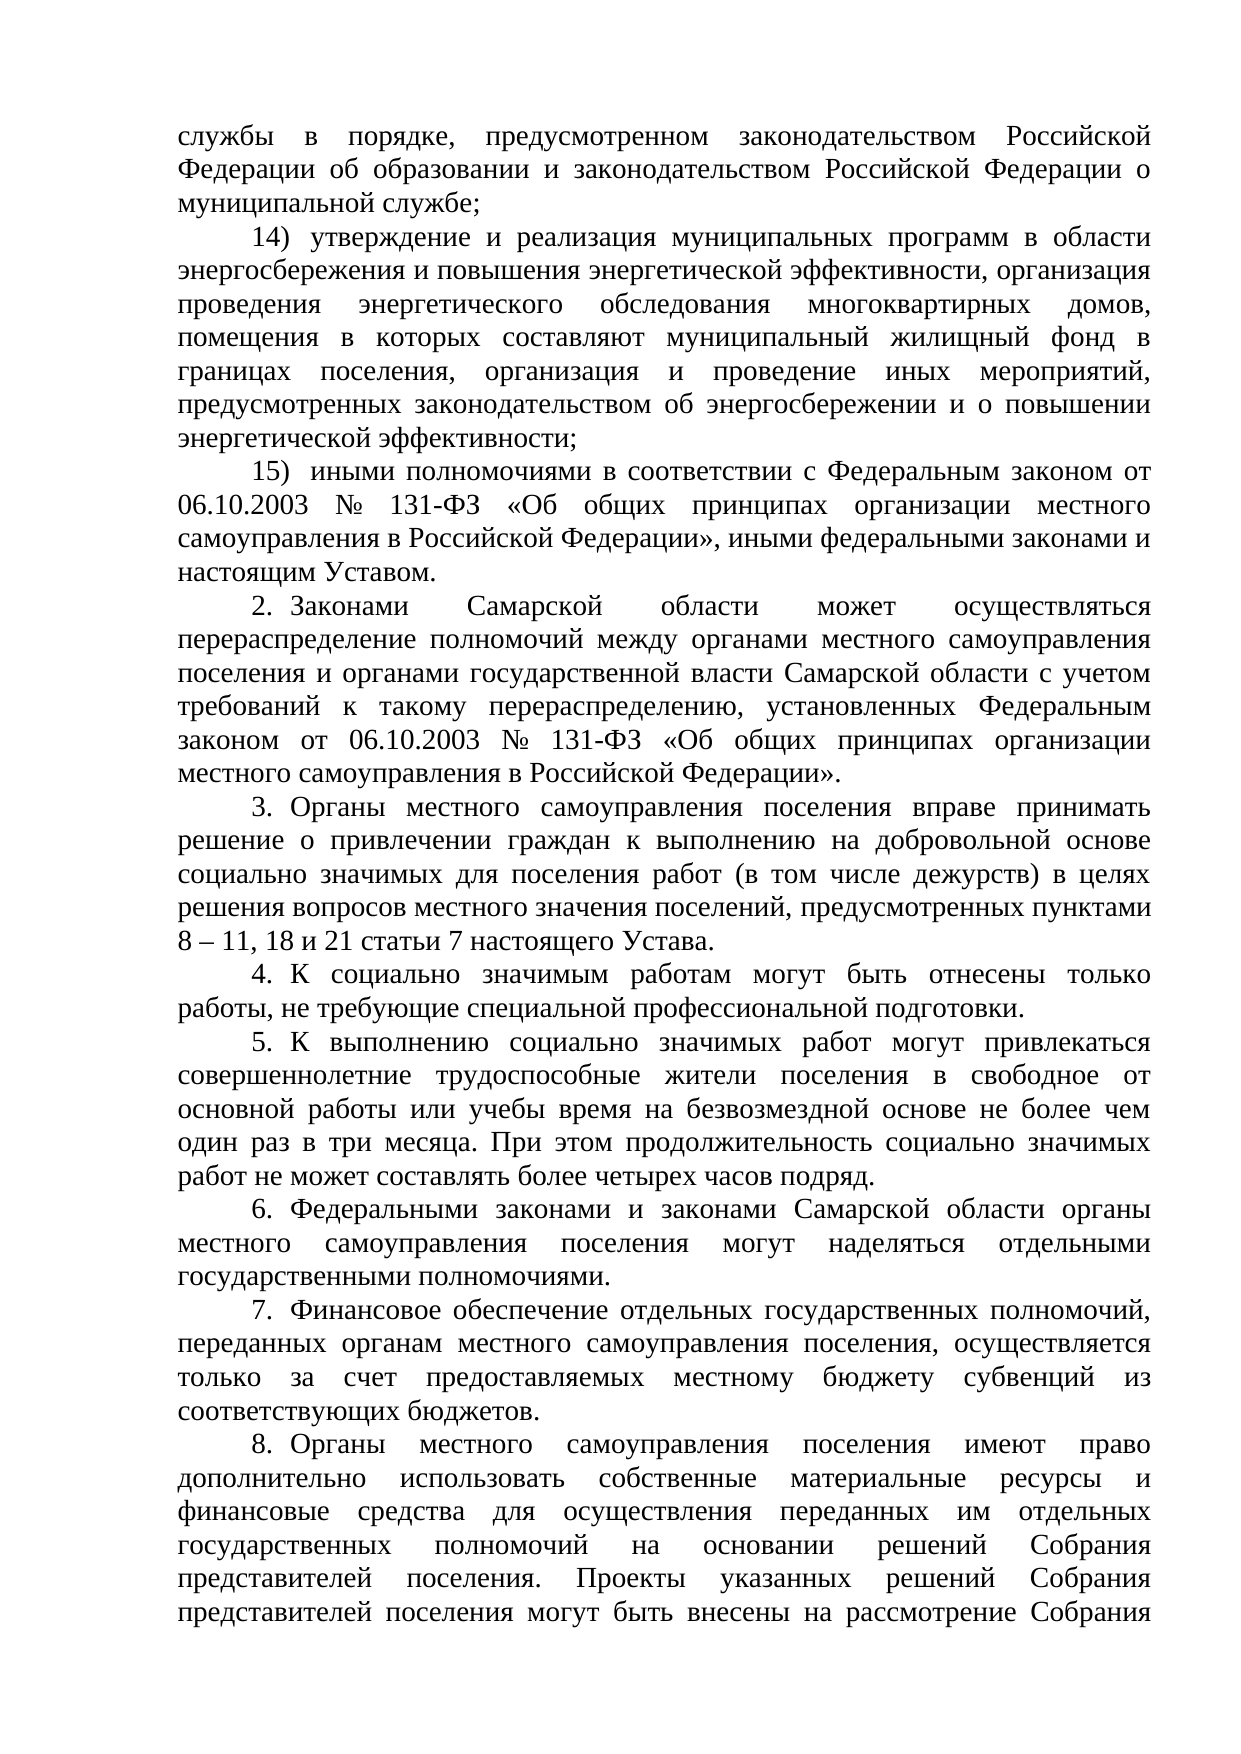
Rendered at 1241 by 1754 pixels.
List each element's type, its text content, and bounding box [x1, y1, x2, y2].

list Финансовое обеспечение отдельных государственных полномочий, переданных органам местного самоуправления поселения, осуществляется только за счет предоставляемых местному бюджету субвенций из соответствующих бюджетов. [177, 1292, 1152, 1426]
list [177, 1426, 1152, 1627]
list Законами Самарской области может осуществляться перераспределение полномочий между органами местного самоуправления поселения и органами государственной власти Самарской области с учетом требований к такому перераспределению, установленных Федеральным законом от 06.10.2003 № 131-ФЗ «Об общих принципах организации местного самоуправления в Российской Федерации». [177, 588, 1152, 789]
list Органы местного самоуправления поселения вправе принимать решение о привлечении граждан к выполнению на добровольной основе социально значимых для поселения работ (в том числе дежурств) в целях решения вопросов местного значения поселений, предусмотренных пунктами 8 – 11, 18 и 21 статьи 7 настоящего Устава. [177, 789, 1152, 957]
list иными полномочиями в соответствии с Федеральным законом от 06.10.2003 № 131-ФЗ «Об общих принципах организации местного самоуправления в Российской Федерации», иными федеральными законами и настоящим Уставом. [177, 453, 1152, 588]
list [177, 118, 1152, 219]
list К социально значимым работам могут быть отнесены только работы, не требующие специальной профессиональной подготовки. [177, 957, 1152, 1024]
list Федеральными законами и законами Самарской области органы местного самоуправления поселения могут наделяться отдельными государственными полномочиями. [177, 1191, 1152, 1292]
list К выполнению социально значимых работ могут привлекаться совершеннолетние трудоспособные жители поселения в свободное от основной работы или учебы время на безвозмездной основе не более чем один раз в три месяца. При этом продолжительность социально значимых работ не может составлять более четырех часов подряд. [177, 1024, 1152, 1191]
list утверждение и реализация муниципальных программ в области энергосбережения и повышения энергетической эффективности, организация проведения энергетического обследования многоквартирных домов, помещения в которых составляют муниципальный жилищный фонд в границах поселения, организация и проведение иных мероприятий, предусмотренных законодательством об энергосбережении и о повышении энергетической эффективности; [177, 219, 1152, 453]
